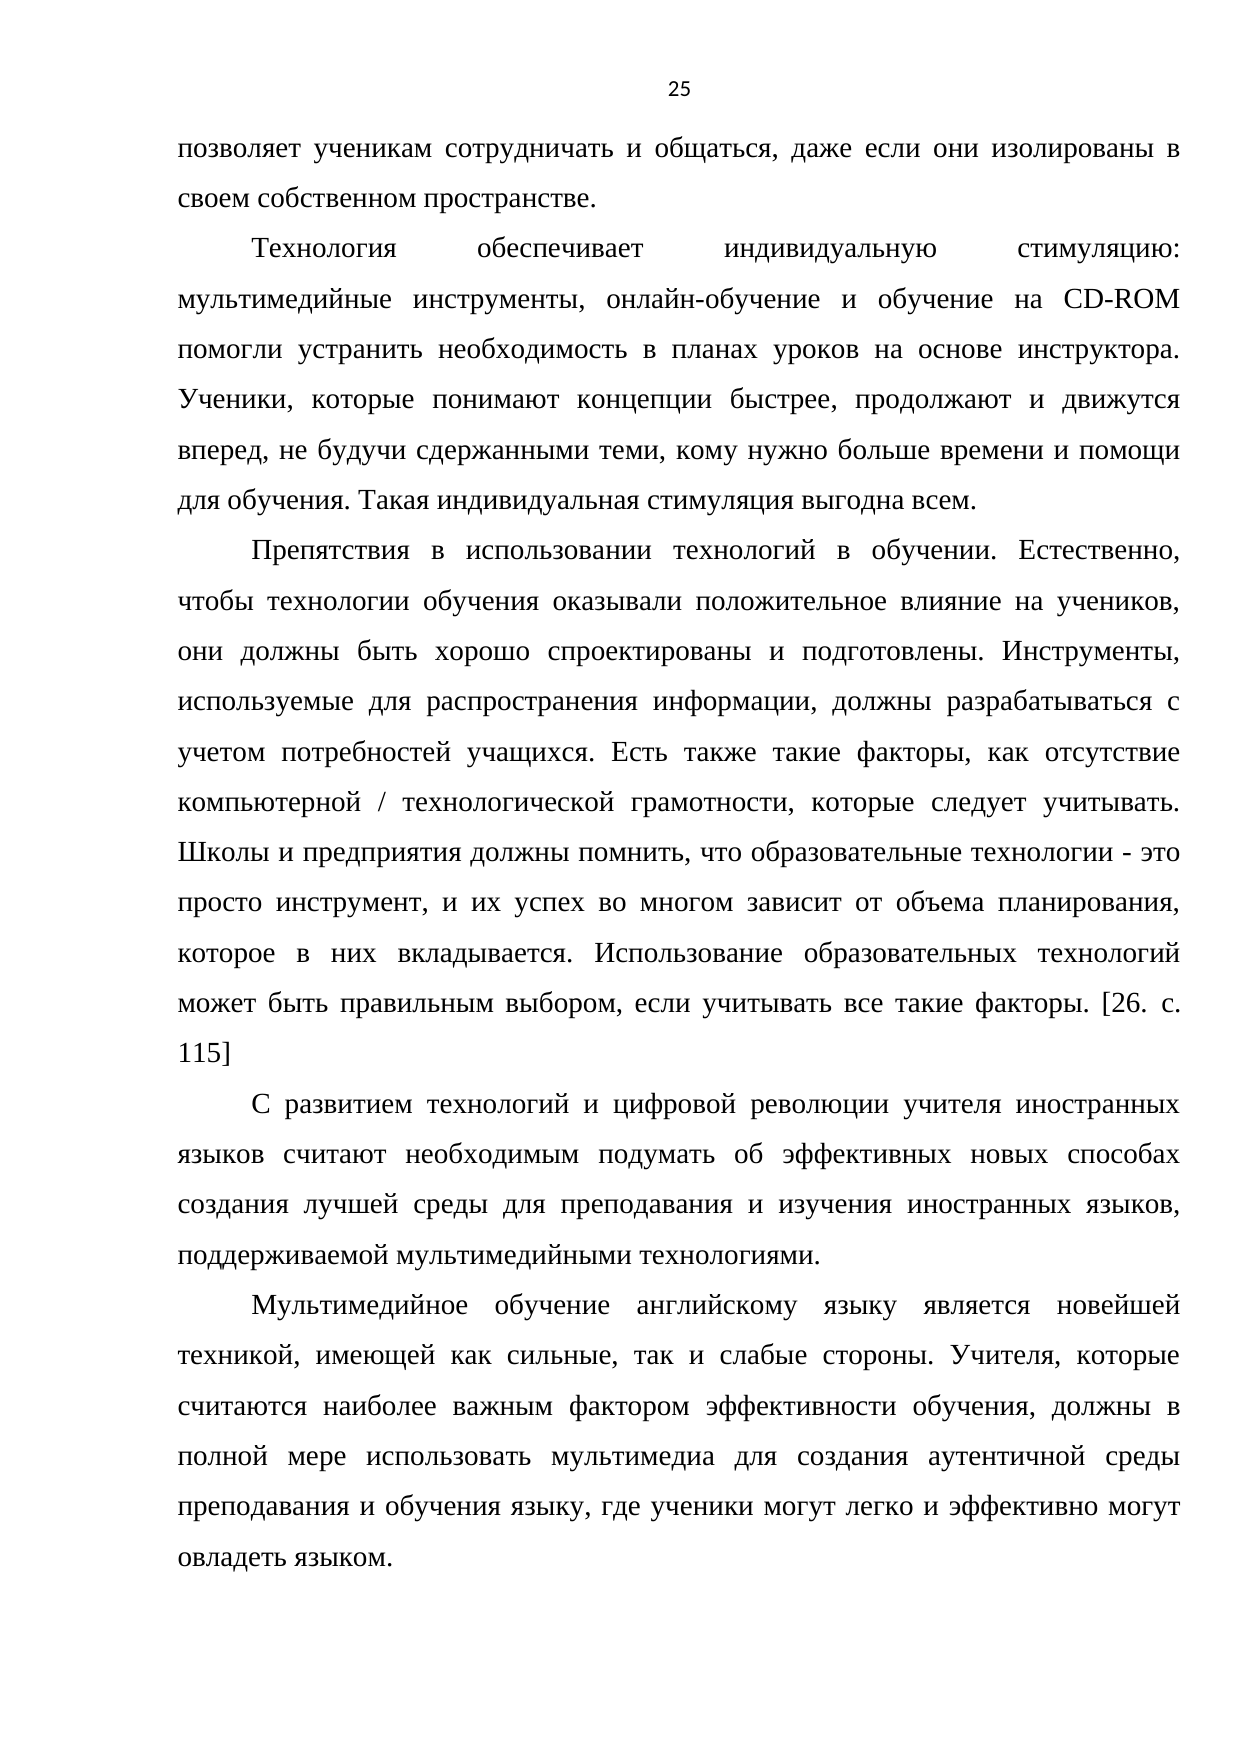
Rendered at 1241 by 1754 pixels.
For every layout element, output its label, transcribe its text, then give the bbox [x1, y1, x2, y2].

text Мультимедийное обучение английскому языку является новейшей техникой, имеющей как сильные, так и слабые стороны. Учителя, которые считаются наиболее важным фактором эффективности обучения, должны в полной мере использовать мультимедиа для создания аутентичной среды преподавания и обучения языку, где ученики могут легко и эффективно могут овладеть языком. [177, 1287, 1181, 1572]
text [177, 130, 1181, 214]
text Препятствия в использовании технологий в обучении. Естественно, чтобы технологии обучения оказывали положительное влияние на учеников, они должны быть хорошо спроектированы и подготовлены. Инструменты, используемые для распространения информации, должны разрабатываться с учетом потребностей учащихся. Есть также такие факторы, как отсутствие компьютерной / технологической грамотности, которые следует учитывать. Школы и предприятия должны помнить, что образовательные технологии - это просто инструмент, и их успех во многом зависит от объема планирования, которое в них вкладывается. Использование образовательных технологий может быть правильным выбором, если учитывать все такие факторы. [26. c. 115] [177, 532, 1181, 1069]
text Технология обеспечивает индивидуальную стимуляцию: мультимедийные инструменты, онлайн-обучение и обучение на CD-ROM помогли устранить необходимость в планах уроков на основе инструктора. Ученики, которые понимают концепции быстрее, продолжают и движутся вперед, не будучи сдержанными теми, кому нужно больше времени и помощи для обучения. Такая индивидуальная стимуляция выгодна всем. [177, 231, 1181, 516]
text С развитием технологий и цифровой революции учителя иностранных языков считают необходимым подумать об эффективных новых способах создания лучшей среды для преподавания и изучения иностранных языков, поддерживаемой мультимедийными технологиями. [177, 1086, 1181, 1270]
